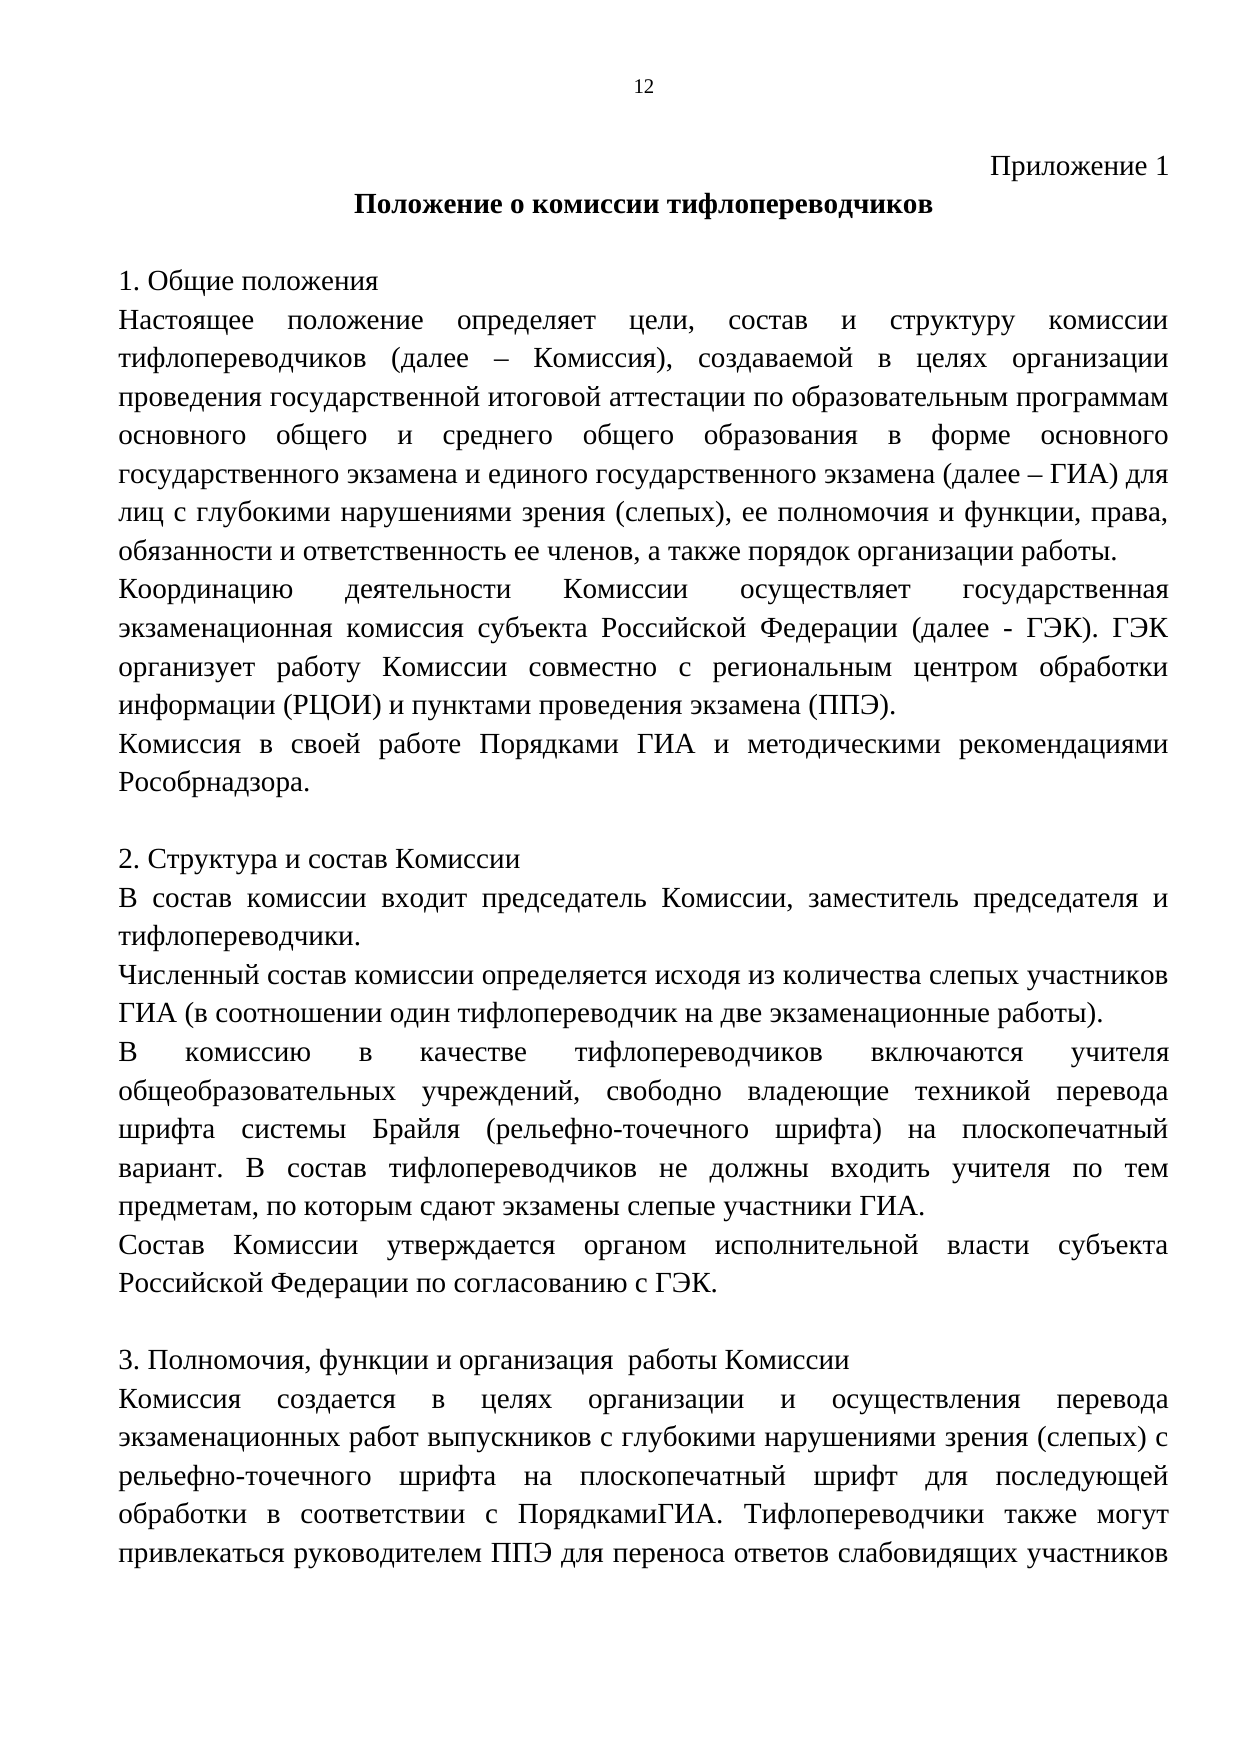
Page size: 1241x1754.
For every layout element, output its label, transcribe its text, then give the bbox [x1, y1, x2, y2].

text Комиссия в своей работе Порядками ГИА и методическими рекомендациями Рособрнадзора. [118, 726, 1169, 798]
text Настоящее положение определяет цели, состав и структуру комиссии тифлопереводчиков (далее – Комиссия), создаваемой в целях организации проведения государственной итоговой аттестации по образовательным программам основного общего и среднего общего образования в форме основного государственного экзамена и единого государственного экзамена (далее – ГИА) для лиц с глубокими нарушениями зрения (слепых), ее полномочия и функции, права, обязанности и ответственность ее членов, а также порядок организации работы. [118, 302, 1169, 567]
text Положение о комиссии тифлопереводчиков [118, 186, 1169, 220]
text Состав Комиссии утверждается органом исполнительной власти субъекта Российской Федерации по согласованию с ГЭК. [118, 1227, 1169, 1299]
text 2. Структура и состав Комиссии [118, 841, 1169, 875]
text Координацию деятельности Комиссии осуществляет государственная экзаменационная комиссия субъекта Российской Федерации (далее - ГЭК). ГЭК организует работу Комиссии совместно с региональным центром обработки информации (РЦОИ) и пунктами проведения экзамена (ППЭ). [118, 572, 1169, 721]
text В комиссию в качестве тифлопереводчиков включаются учителя общеобразовательных учреждений, свободно владеющие техникой перевода шрифта системы Брайля (рельефно-точечного шрифта) на плоскопечатный вариант. В состав тифлопереводчиков не должны входить учителя по тем предметам, по которым сдают экзамены слепые участники ГИА. [118, 1034, 1169, 1222]
text 3. Полномочия, функции и организация работы Комиссии [118, 1342, 1169, 1376]
text В состав комиссии входит председатель Комиссии, заместитель председателя и тифлопереводчики. [118, 880, 1169, 952]
text Приложение 1 [118, 148, 1169, 181]
text 1. Общие положения [118, 263, 1169, 297]
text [118, 1381, 1169, 1569]
text Численный состав комиссии определяется исходя из количества слепых участников ГИА (в соотношении один тифлопереводчик на две экзаменационные работы). [118, 957, 1169, 1029]
